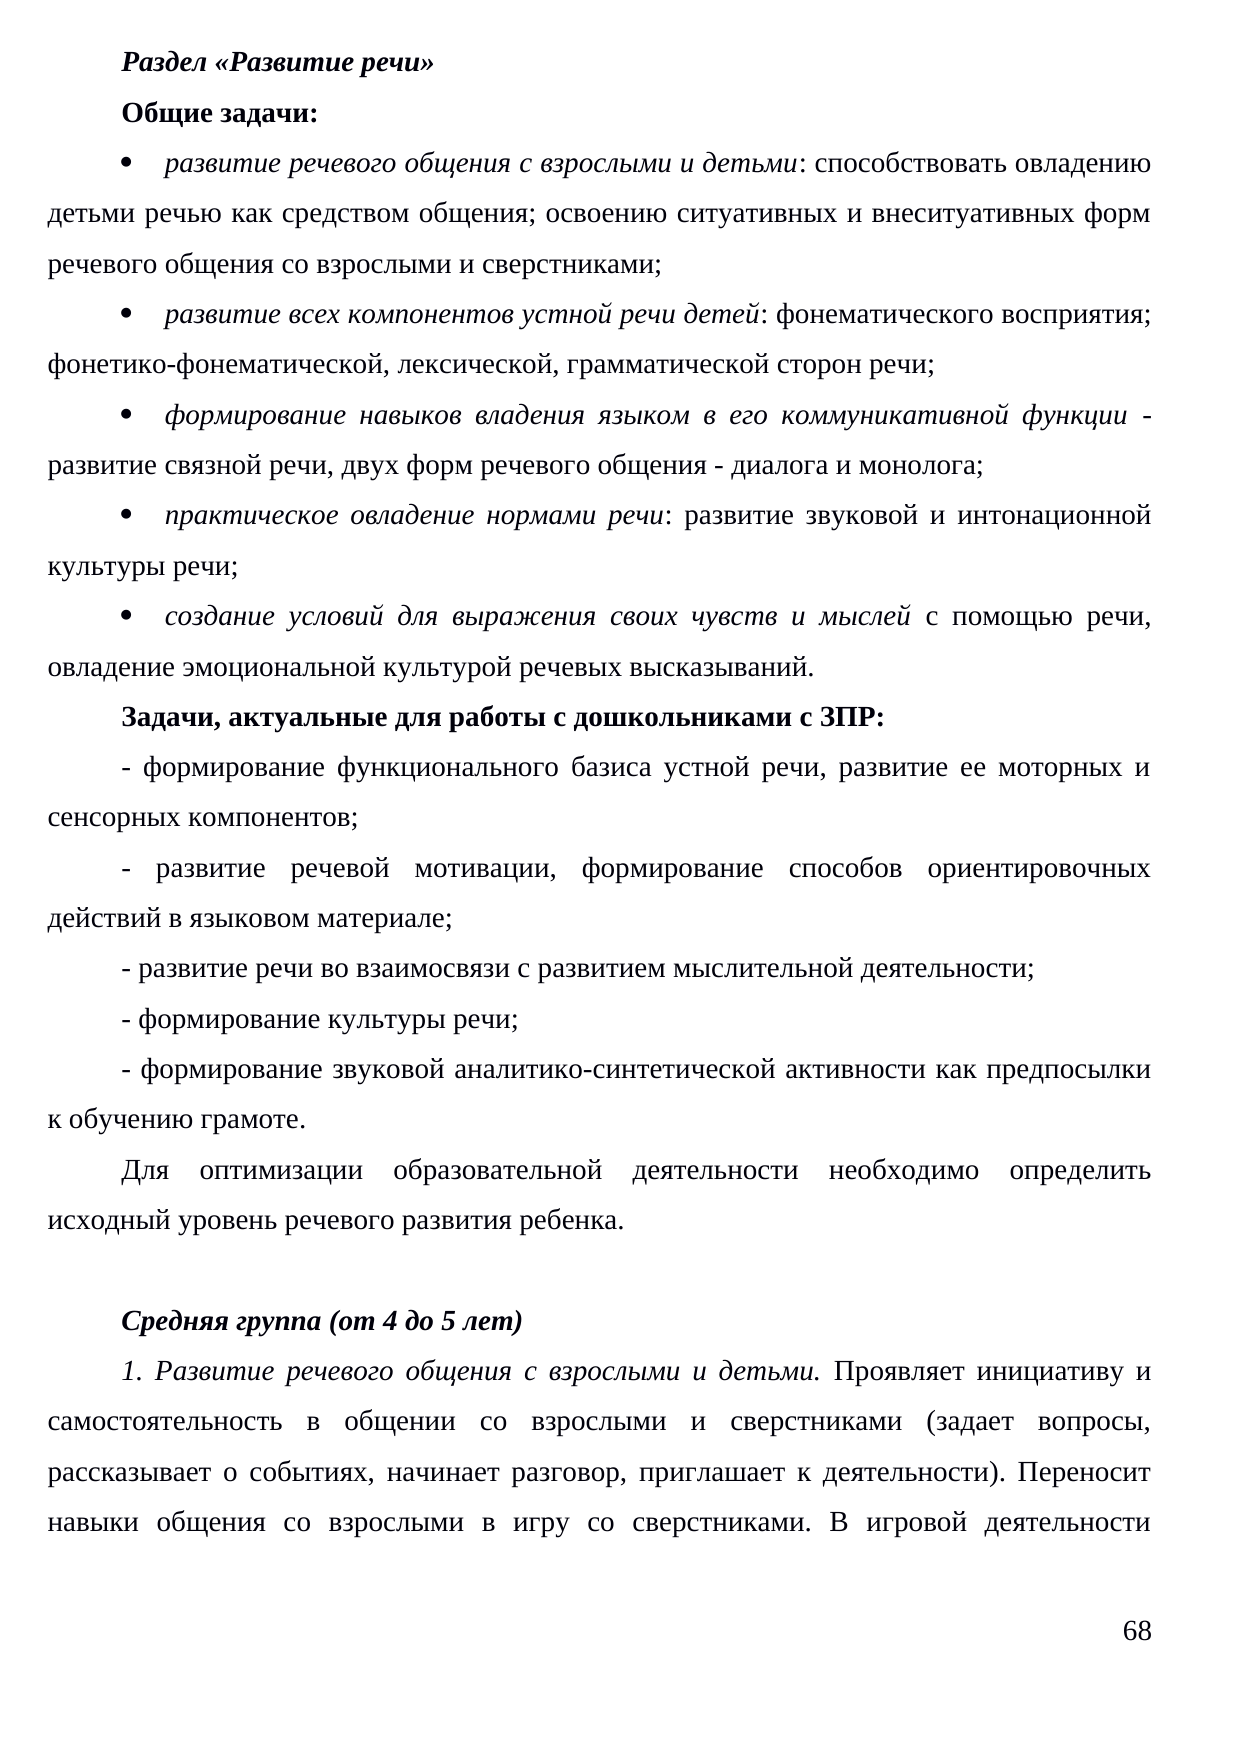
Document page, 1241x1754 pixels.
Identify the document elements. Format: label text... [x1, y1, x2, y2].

text Средняя группа (от 4 до 5 лет) [47, 1303, 1152, 1336]
text Задачи, актуальные для работы с дошкольниками с ЗПР: [47, 699, 1152, 732]
text - формирование функционального базиса устной речи, развитие ее моторных и сенсорных компонентов; [47, 749, 1152, 833]
text - формирование культуры речи; [47, 1001, 1152, 1034]
list развитие всех компонентов устной речи детей: фонематического восприятия; фонетико-фонематической, лексической, грамматической сторон речи; [47, 296, 1152, 380]
text Для оптимизации образовательной деятельности необходимо определить исходный уровень речевого развития ребенка. [47, 1152, 1152, 1236]
text - развитие речи во взаимосвязи с развитием мыслительной деятельности; [47, 951, 1152, 984]
text - формирование звуковой аналитико-синтетической активности как предпосылки к обучению грамоте. [47, 1051, 1152, 1135]
list развитие речевого общения с взрослыми и детьми: способствовать овладению детьми речью как средством общения; освоению ситуативных и внеситуативных форм речевого общения со взрослыми и сверстниками; [47, 145, 1152, 279]
list создание условий для выражения своих чувств и мыслей с помощью речи, овладение эмоциональной культурой речевых высказываний. [47, 598, 1152, 682]
list формирование навыков владения языком в его коммуникативной функции - развитие связной речи, двух форм речевого общения - диалога и монолога; [47, 397, 1152, 481]
text Общие задачи: [47, 95, 1152, 128]
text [47, 1353, 1152, 1537]
text Раздел «Развитие речи» [47, 44, 1152, 78]
list практическое овладение нормами речи: развитие звуковой и интонационной культуры речи; [47, 497, 1152, 581]
text - развитие речевой мотивации, формирование способов ориентировочных действий в языковом материале; [47, 850, 1152, 934]
